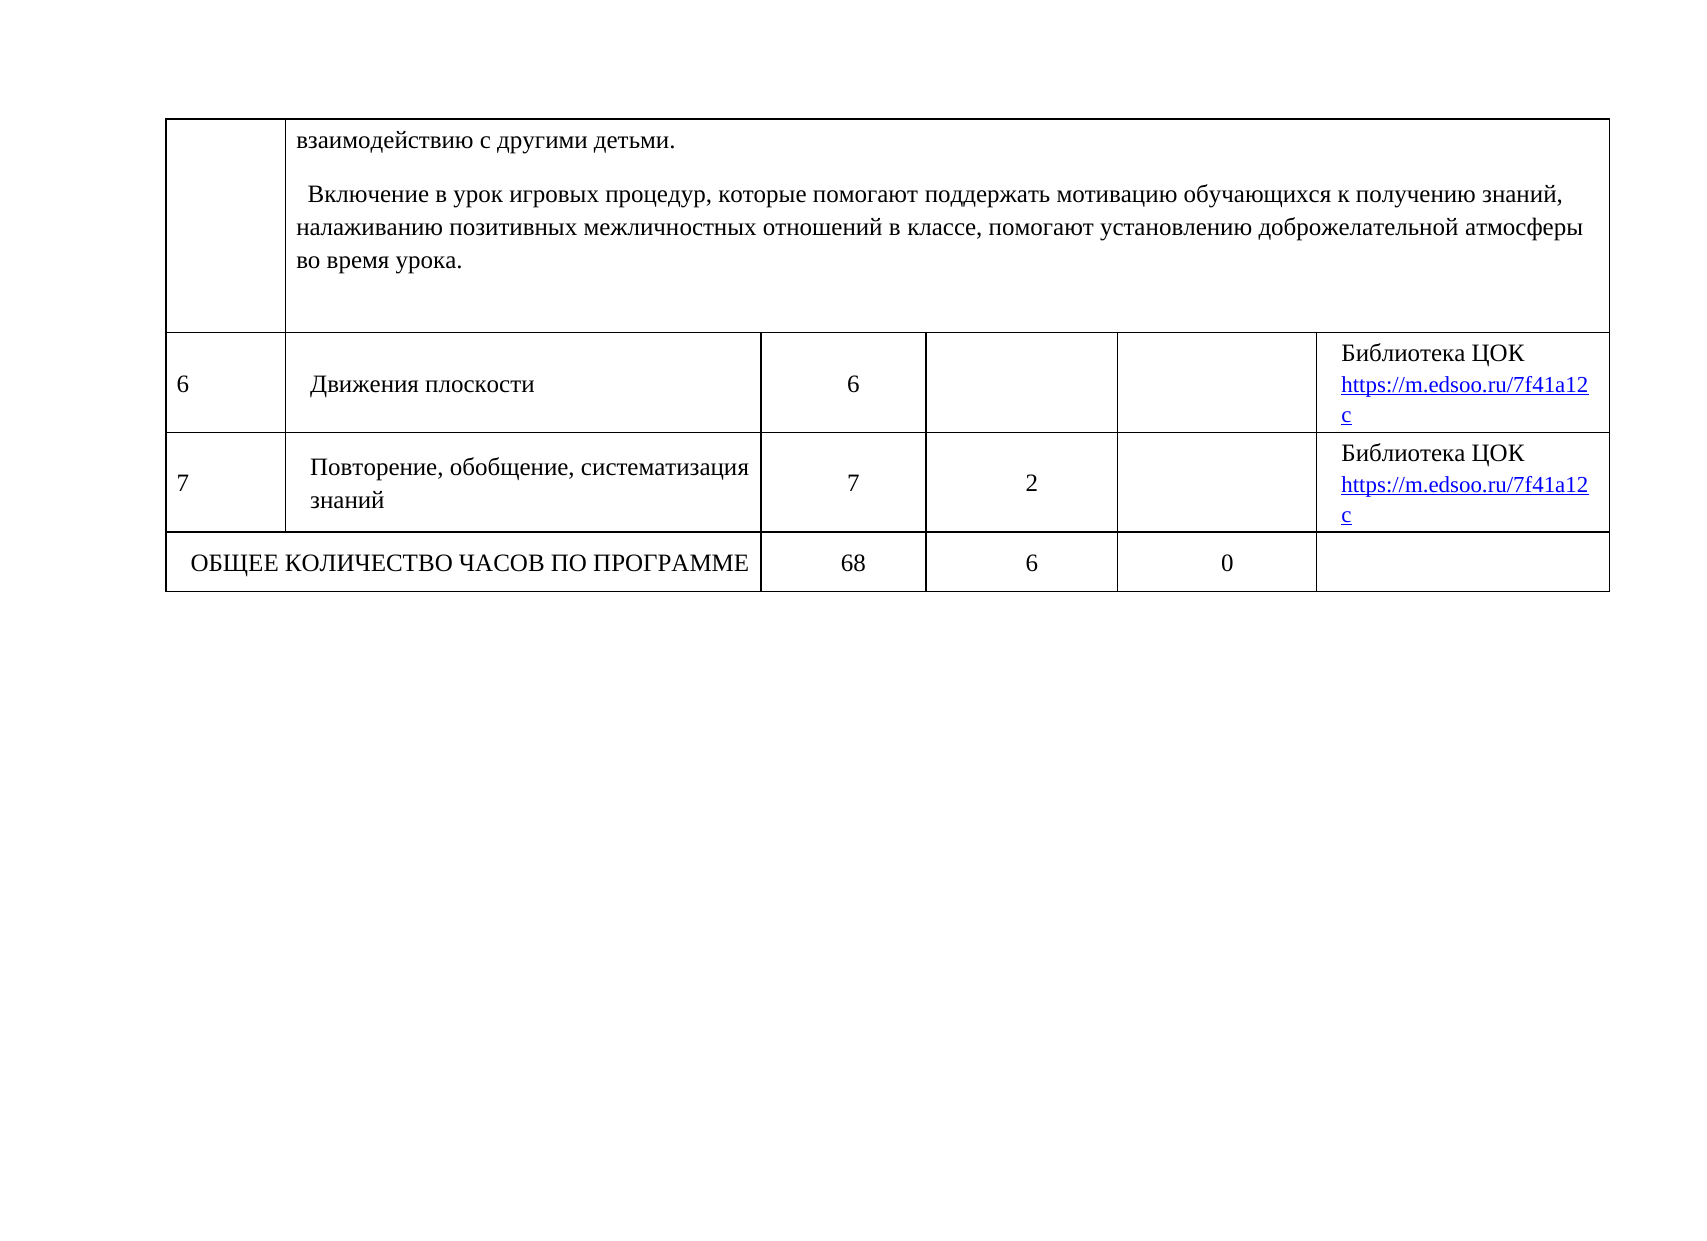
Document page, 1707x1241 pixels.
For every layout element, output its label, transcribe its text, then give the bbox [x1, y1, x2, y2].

table_cell Движения плоскости [286, 333, 760, 431]
table_cell [1317, 533, 1609, 591]
table_cell 0 [1118, 533, 1316, 591]
table_cell 2 [927, 433, 1117, 531]
table_cell ОБЩЕЕ КОЛИЧЕСТВО ЧАСОВ ПО ПРОГРАММЕ [167, 533, 760, 591]
table_cell Библиотека ЦОК https://m.edsoo.ru/7f41a12c [1317, 433, 1609, 531]
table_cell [286, 120, 1609, 332]
table_cell 68 [762, 533, 925, 591]
table_cell Повторение, обобщение, систематизация знаний [286, 433, 760, 531]
table_cell 6 [927, 533, 1117, 591]
table_cell Библиотека ЦОК https://m.edsoo.ru/7f41a12c [1317, 333, 1609, 431]
table_cell 6 [762, 333, 925, 431]
table_cell [1118, 333, 1316, 431]
table_cell [927, 333, 1117, 431]
table_cell [167, 120, 285, 332]
table_cell 7 [762, 433, 925, 531]
table_cell 7 [167, 433, 285, 531]
table_cell [1118, 433, 1316, 531]
table_cell 6 [167, 333, 285, 431]
